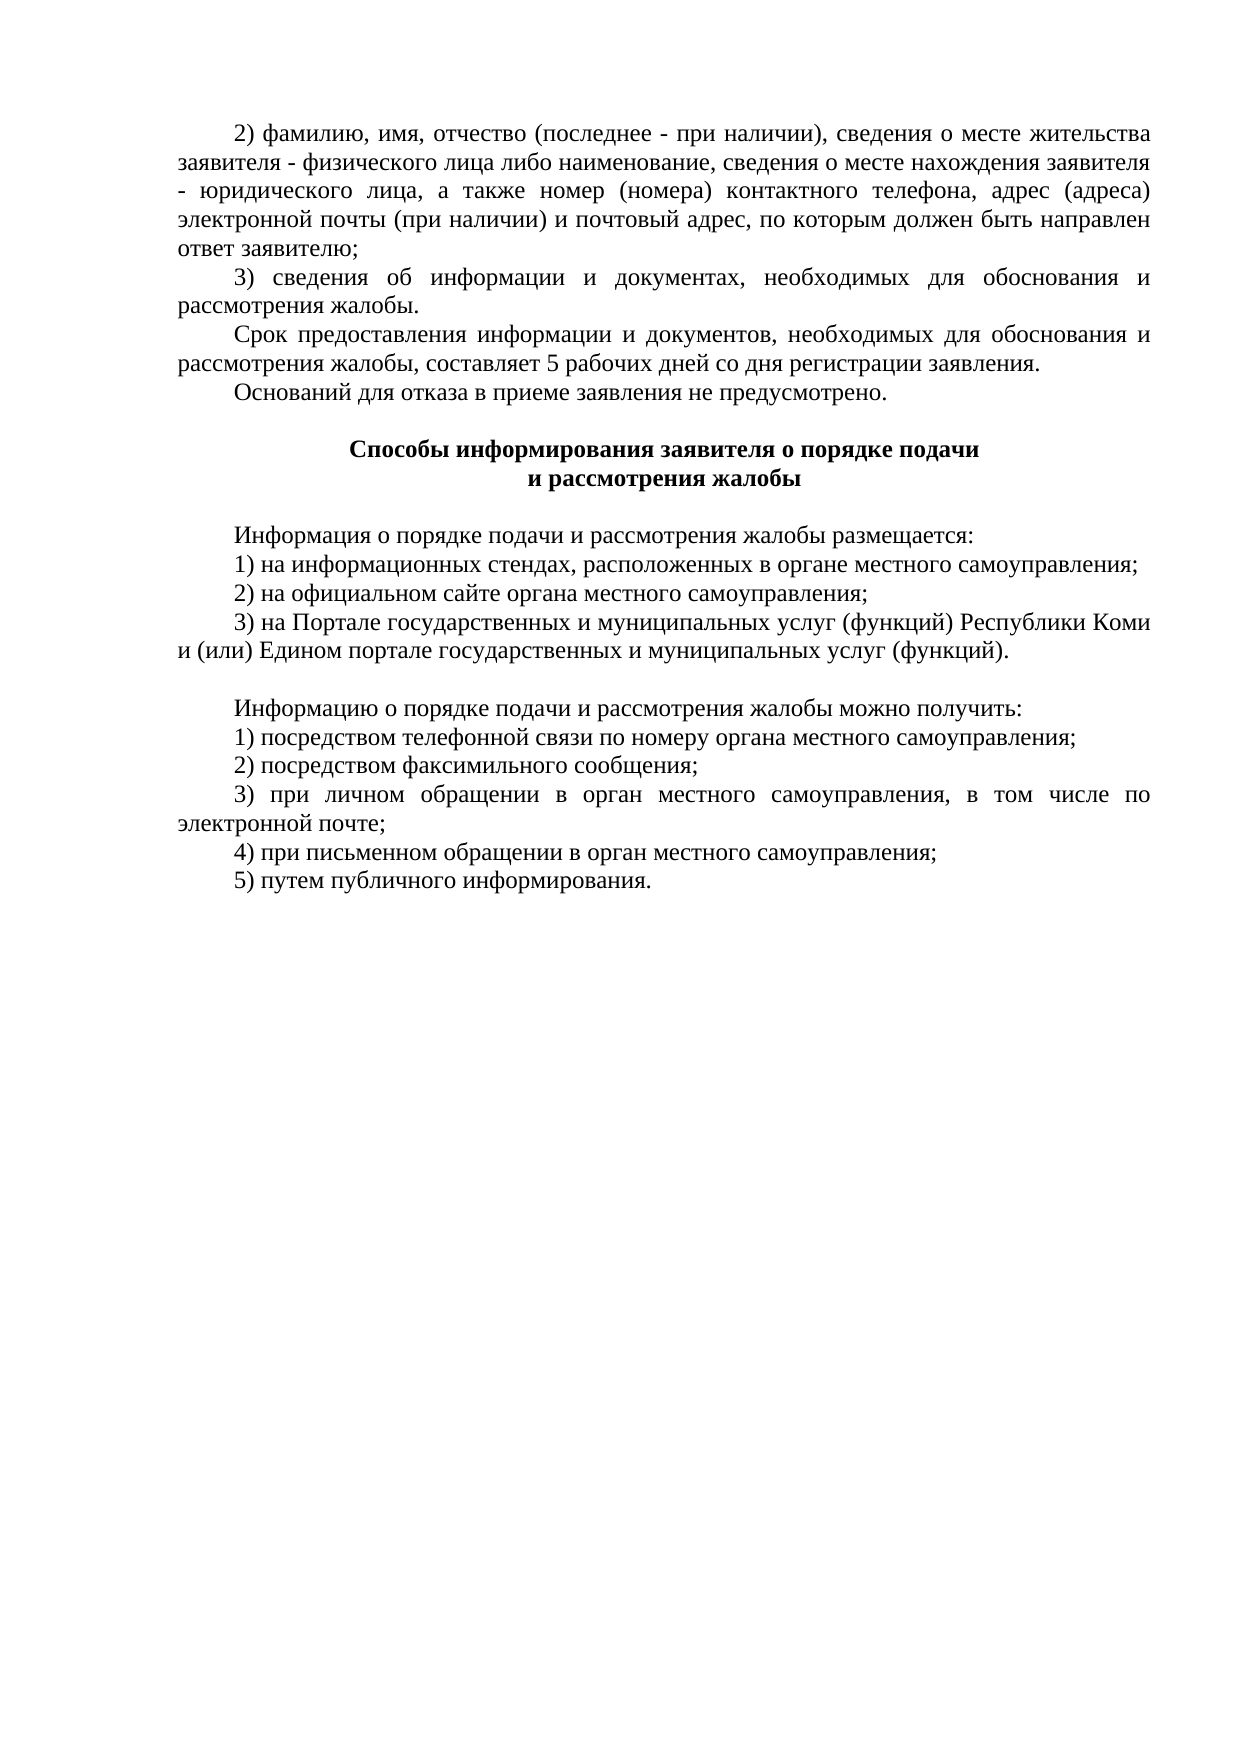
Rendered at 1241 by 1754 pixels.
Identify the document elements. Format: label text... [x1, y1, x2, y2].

text Оснований для отказа в приеме заявления не предусмотрено. [177, 377, 1152, 406]
text 4) при письменном обращении в орган местного самоуправления; [177, 837, 1152, 866]
text Информация о порядке подачи и рассмотрения жалобы размещается: [177, 521, 1152, 549]
text 1) посредством телефонной связи по номеру органа местного самоуправления; [177, 722, 1152, 751]
text 5) путем публичного информирования. [177, 866, 1152, 894]
text Срок предоставления информации и документов, необходимых для обоснования и рассмотрения жалобы, составляет 5 рабочих дней со дня регистрации заявления. [177, 319, 1152, 377]
text 2) фамилию, имя, отчество (последнее - при наличии), сведения о месте жительства заявителя - физического лица либо наименование, сведения о месте нахождения заявителя - юридического лица, а также номер (номера) контактного телефона, адрес (адреса) электронной почты (при наличии) и почтовый адрес, по которым должен быть направлен ответ заявителю; [177, 118, 1152, 262]
text 2) посредством факсимильного сообщения; [177, 751, 1152, 779]
text Информацию о порядке подачи и рассмотрения жалобы можно получить: [177, 693, 1152, 722]
text 3) при личном обращении в орган местного самоуправления, в том числе по электронной почте; [177, 779, 1152, 837]
text и рассмотрения жалобы [177, 463, 1152, 492]
text 3) сведения об информации и документах, необходимых для обоснования и рассмотрения жалобы. [177, 262, 1152, 319]
text Способы информирования заявителя о порядке подачи [177, 434, 1152, 463]
text 2) на официальном сайте органа местного самоуправления; [177, 578, 1152, 607]
text 3) на Портале государственных и муниципальных услуг (функций) Республики Коми и (или) Едином портале государственных и муниципальных услуг (функций). [177, 607, 1152, 664]
text 1) на информационных стендах, расположенных в органе местного самоуправления; [177, 549, 1152, 578]
